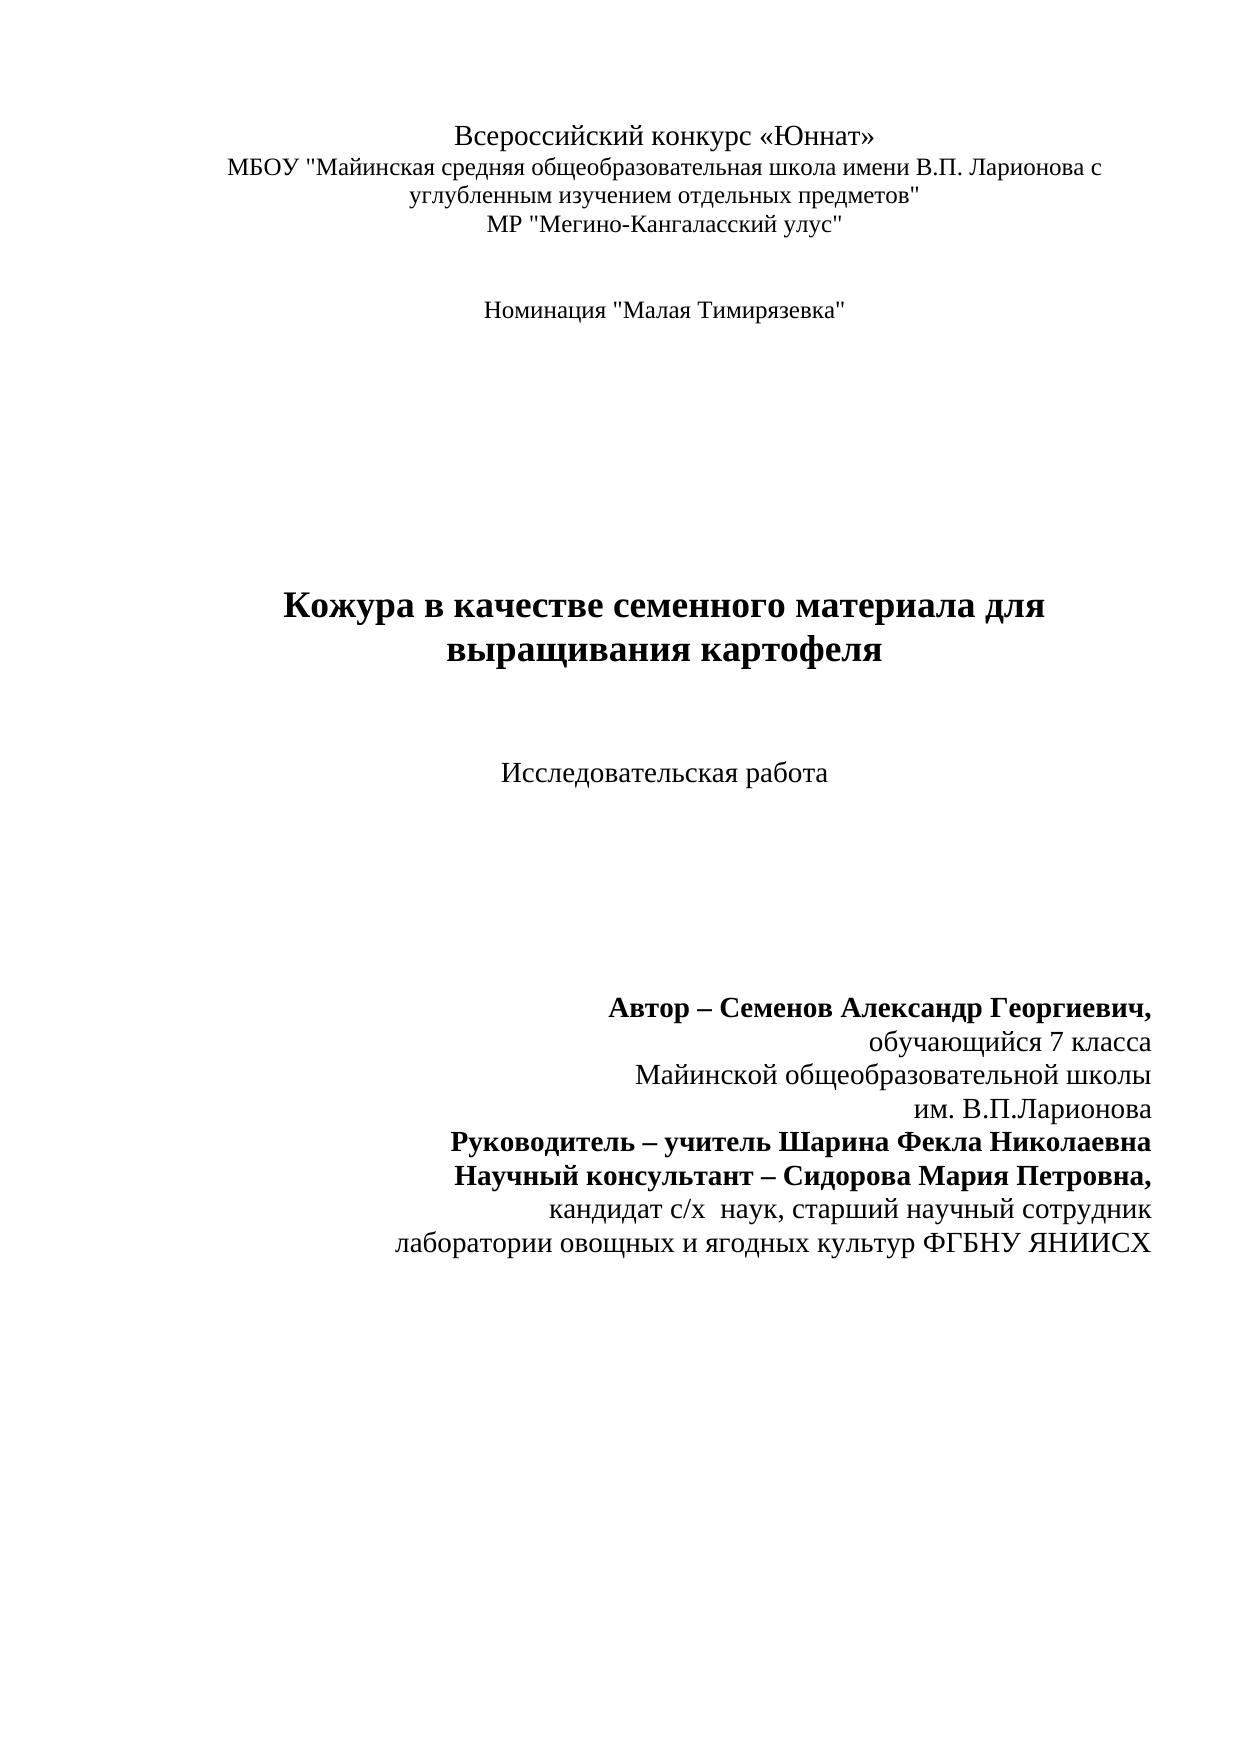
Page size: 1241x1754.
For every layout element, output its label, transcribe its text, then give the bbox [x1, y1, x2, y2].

text Майинской общеобразовательной школы [177, 1057, 1152, 1091]
text Кожура в качестве семенного материала для выращивания картофеля [177, 583, 1152, 669]
text Исследовательская работа [177, 755, 1152, 789]
text лаборатории овощных и ягодных культур ФГБНУ ЯНИИСХ [177, 1225, 1152, 1258]
text Номинация "Малая Тимирязевка" [177, 295, 1152, 324]
text Всероссийский конкурс «Юннат» [177, 118, 1152, 152]
text МБОУ "Майинская средняя общеобразовательная школа имени В.П. Ларионова с углубленным изучением отдельных предметов" [177, 152, 1152, 209]
text им. В.П.Ларионова [177, 1091, 1152, 1124]
text МР "Мегино-Кангаласский улус" [177, 209, 1152, 238]
text Руководитель – учитель Шарина Фекла Николаевна [177, 1124, 1152, 1158]
text кандидат с/х наук, старший научный сотрудник [177, 1191, 1152, 1225]
text обучающийся 7 класса [177, 1024, 1152, 1057]
text Научный консультант – Сидорова Мария Петровна, [177, 1158, 1152, 1191]
text Автор – Семенов Александр Георгиевич, [177, 990, 1152, 1024]
